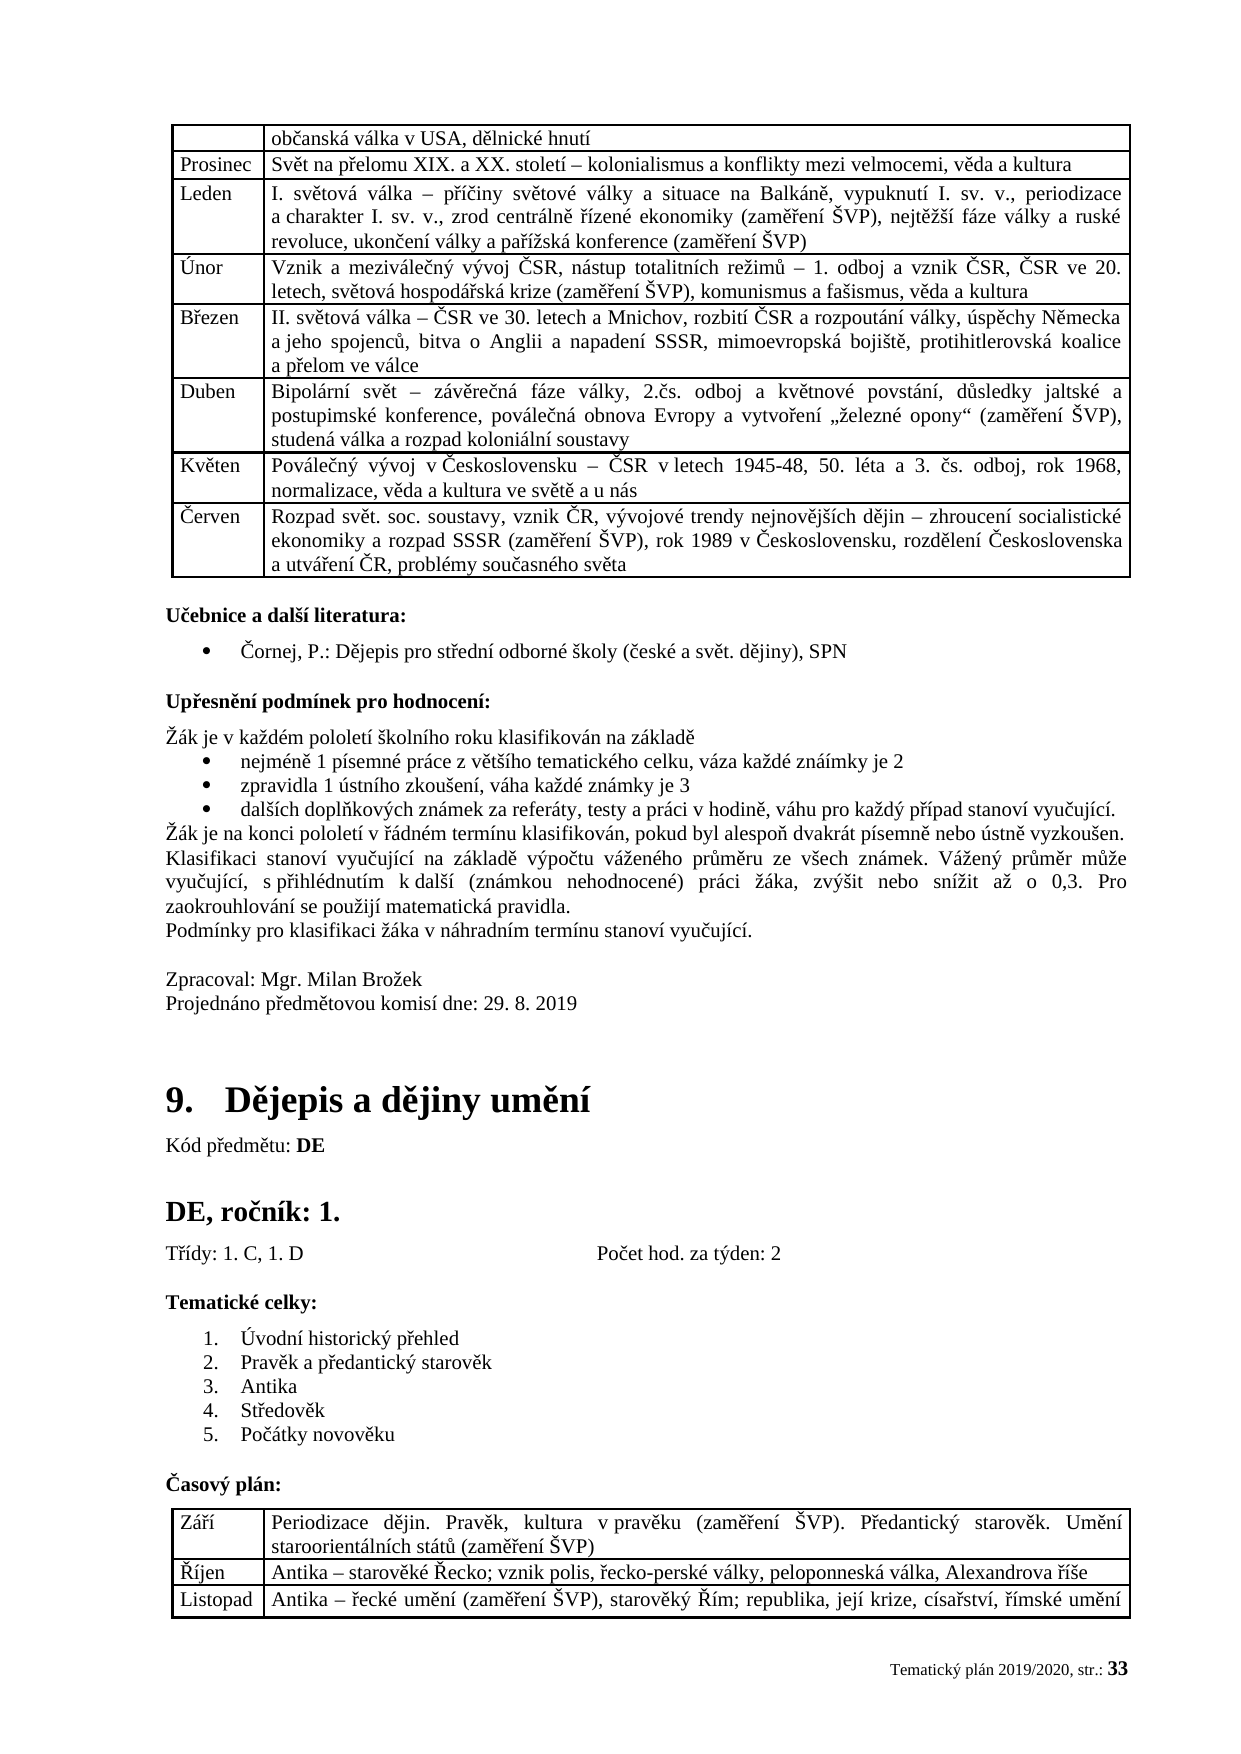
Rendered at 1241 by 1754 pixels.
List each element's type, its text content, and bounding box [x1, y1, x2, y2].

text Zpracoval: Mgr. Milan Brožek [165, 967, 1128, 991]
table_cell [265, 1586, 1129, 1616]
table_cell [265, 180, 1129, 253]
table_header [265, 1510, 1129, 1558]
list Počátky novověku [203, 1422, 1128, 1446]
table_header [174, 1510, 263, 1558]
list Úvodní historický přehled [203, 1326, 1128, 1350]
text Učebnice a další literatura: [165, 603, 1128, 627]
text DE, ročník: 1. [165, 1194, 1128, 1228]
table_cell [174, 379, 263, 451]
list Antika [203, 1374, 1128, 1398]
text Tematické celky: [165, 1289, 1128, 1314]
list Středověk [203, 1398, 1128, 1422]
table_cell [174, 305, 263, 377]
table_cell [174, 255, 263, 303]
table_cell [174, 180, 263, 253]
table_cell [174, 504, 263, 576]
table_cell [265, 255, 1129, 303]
text zpravidla 1 ústního zkoušení, váha každé známky je 3 [203, 773, 1128, 797]
text Klasifikaci stanoví vyučující na základě výpočtu váženého průměru ze všech známek. Vážený průměr může vyučující, s přihlédnutím k další (známkou nehodnocené) práci žáka, zvýšit nebo snížit až o 0,3. Pro zaokrouhlování se použijí matematická pravidla. [165, 845, 1128, 918]
text dalších doplňkových známek za referáty, testy a práci v hodině, váhu pro každý případ stanoví vyučující. [203, 797, 1128, 821]
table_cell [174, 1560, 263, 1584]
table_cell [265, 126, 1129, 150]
text Časový plán: [165, 1471, 1128, 1496]
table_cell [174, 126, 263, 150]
text Podmínky pro klasifikaci žáka v náhradním termínu stanoví vyučující. [165, 918, 1128, 942]
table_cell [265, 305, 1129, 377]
text Čornej, P.: Dějepis pro střední odborné školy (české a svět. dějiny), SPN [203, 639, 1128, 663]
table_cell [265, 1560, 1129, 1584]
text Projednáno předmětovou komisí dne: 29. 8. 2019 [165, 991, 1128, 1015]
text Kód předmětu: DE [165, 1133, 1128, 1157]
text Dějepis a dějiny umění [165, 1077, 1128, 1120]
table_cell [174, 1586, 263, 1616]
text Třídy: 1. C, 1. D Počet hod. za týden: 2 [165, 1241, 1128, 1264]
text nejméně 1 písemné práce z většího tematického celku, váza každé znáímky je 2 [203, 749, 1128, 773]
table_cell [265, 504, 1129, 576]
list Pravěk a předantický starověk [203, 1350, 1128, 1374]
text Upřesnění podmínek pro hodnocení: [165, 688, 1128, 713]
text Žák je v každém pololetí školního roku klasifikován na základě [165, 725, 1128, 749]
text Žák je na konci pololetí v řádném termínu klasifikován, pokud byl alespoň dvakrát písemně nebo ústně vyzkoušen. [165, 821, 1128, 845]
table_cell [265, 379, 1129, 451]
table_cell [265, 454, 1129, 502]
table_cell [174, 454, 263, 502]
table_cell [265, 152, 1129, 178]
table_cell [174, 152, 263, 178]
